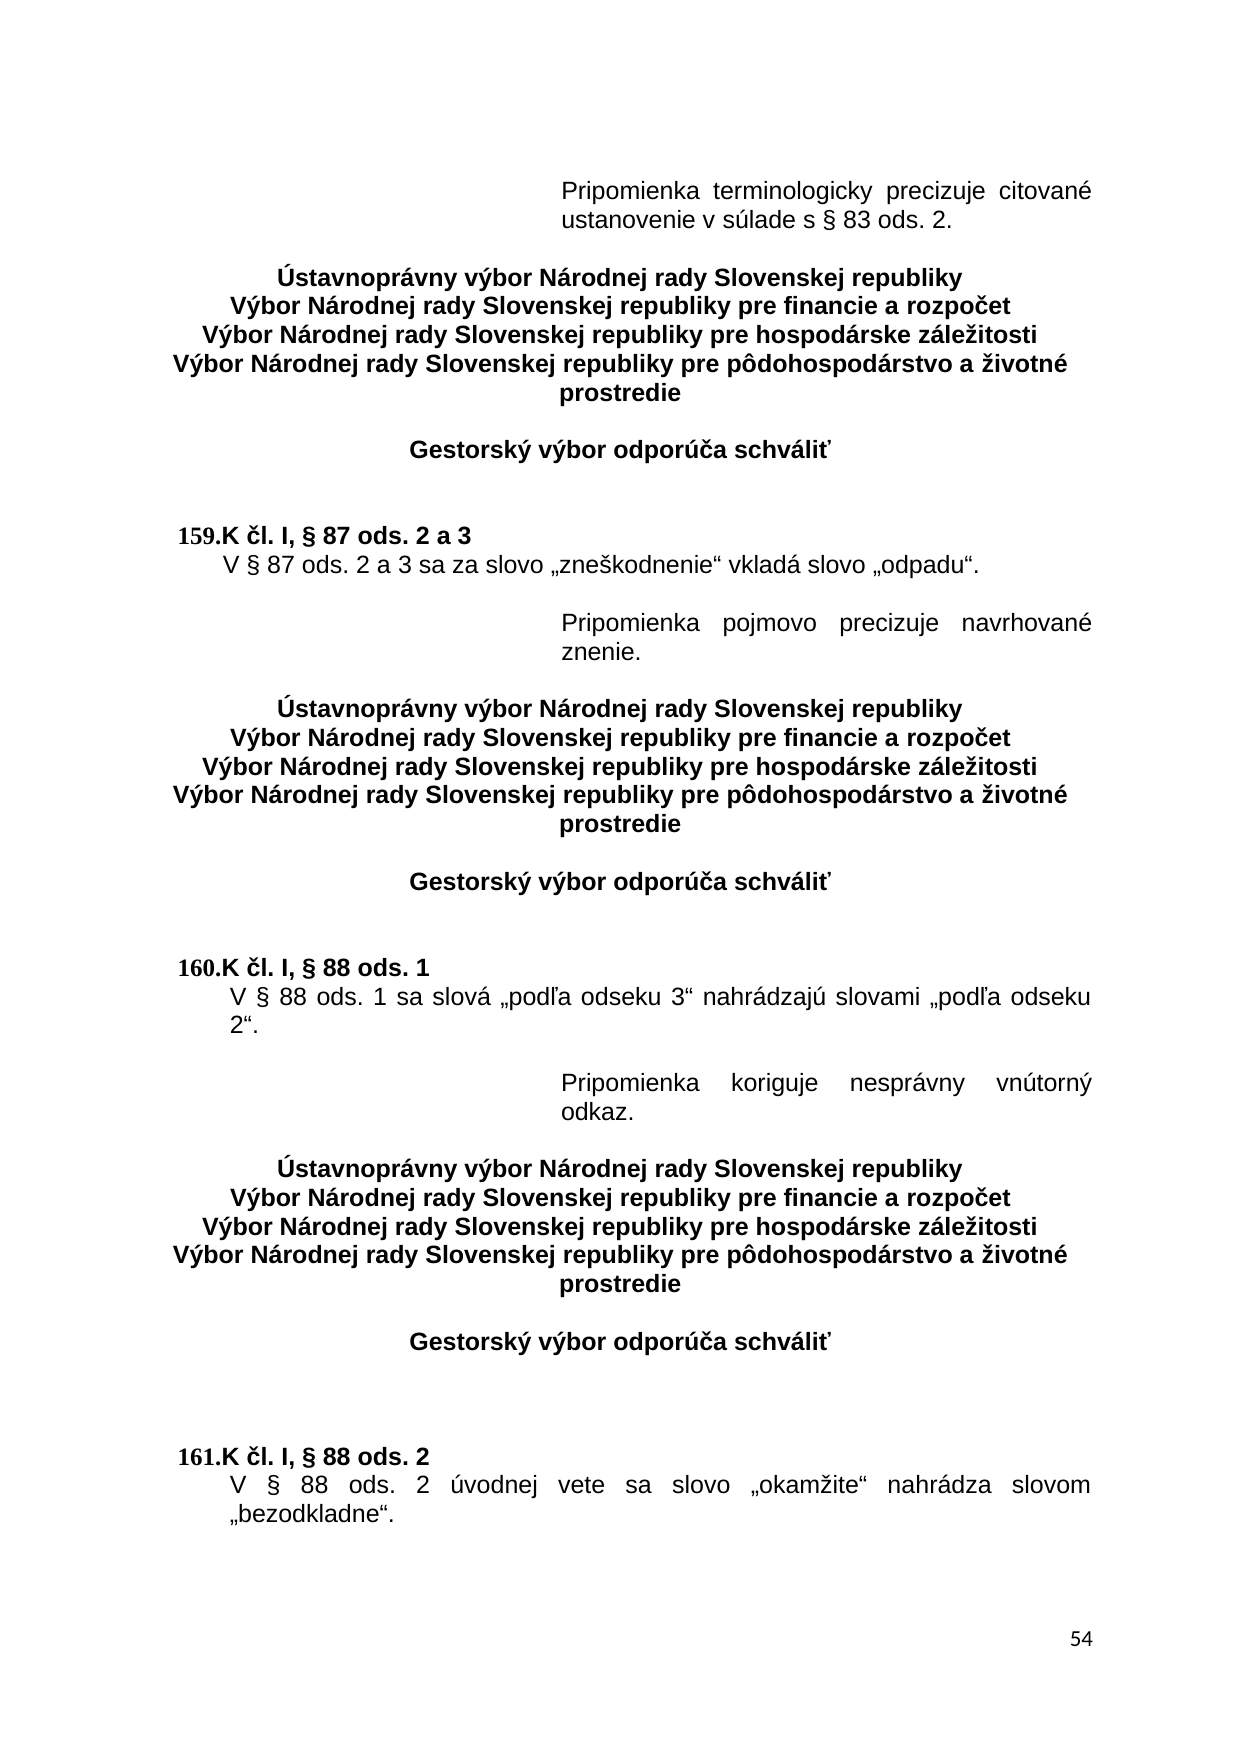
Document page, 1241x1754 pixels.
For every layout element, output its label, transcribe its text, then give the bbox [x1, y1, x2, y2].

text Výbor Národnej rady Slovenskej republiky pre pôdohospodárstvo a životné prostredie [148, 1240, 1093, 1298]
list K čl. I, § 88 ods. 1 [177, 953, 1093, 982]
text Výbor Národnej rady Slovenskej republiky pre financie a rozpočet [148, 291, 1093, 320]
list V § 88 ods. 1 sa slová „podľa odseku 3“ nahrádzajú slovami „podľa odseku 2“. [229, 982, 1093, 1039]
list Pripomienka terminologicky precizuje citované ustanovenie v súlade s § 83 ods. 2. [561, 176, 1093, 234]
text Výbor Národnej rady Slovenskej republiky pre hospodárske záležitosti [148, 1212, 1093, 1240]
list K čl. I, § 87 ods. 2 a 3 [177, 521, 1093, 550]
text Gestorský výbor odporúča schváliť [148, 1327, 1093, 1355]
text Výbor Národnej rady Slovenskej republiky pre financie a rozpočet [148, 723, 1093, 751]
text Výbor Národnej rady Slovenskej republiky pre financie a rozpočet [148, 1183, 1093, 1212]
list Pripomienka koriguje nesprávny vnútorný odkaz. [561, 1068, 1093, 1125]
text Výbor Národnej rady Slovenskej republiky pre hospodárske záležitosti [148, 751, 1093, 780]
text Ústavnoprávny výbor Národnej rady Slovenskej republiky [148, 263, 1093, 291]
text Ústavnoprávny výbor Národnej rady Slovenskej republiky [148, 1154, 1093, 1183]
text Výbor Národnej rady Slovenskej republiky pre pôdohospodárstvo a životné prostredie [148, 780, 1093, 838]
list K čl. I, § 88 ods. 2 [177, 1442, 1093, 1470]
text Výbor Národnej rady Slovenskej republiky pre hospodárske záležitosti [148, 320, 1093, 349]
list V § 88 ods. 2 úvodnej vete sa slovo „okamžite“ nahrádza slovom „bezodkladne“. [229, 1470, 1093, 1528]
list V § 87 ods. 2 a 3 sa za slovo „zneškodnenie“ vkladá slovo „odpadu“. [223, 550, 1093, 579]
text Ústavnoprávny výbor Národnej rady Slovenskej republiky [148, 694, 1093, 723]
text Gestorský výbor odporúča schváliť [148, 435, 1093, 464]
text Gestorský výbor odporúča schváliť [148, 866, 1093, 895]
text Výbor Národnej rady Slovenskej republiky pre pôdohospodárstvo a životné prostredie [148, 349, 1093, 406]
list Pripomienka pojmovo precizuje navrhované znenie. [561, 608, 1093, 665]
